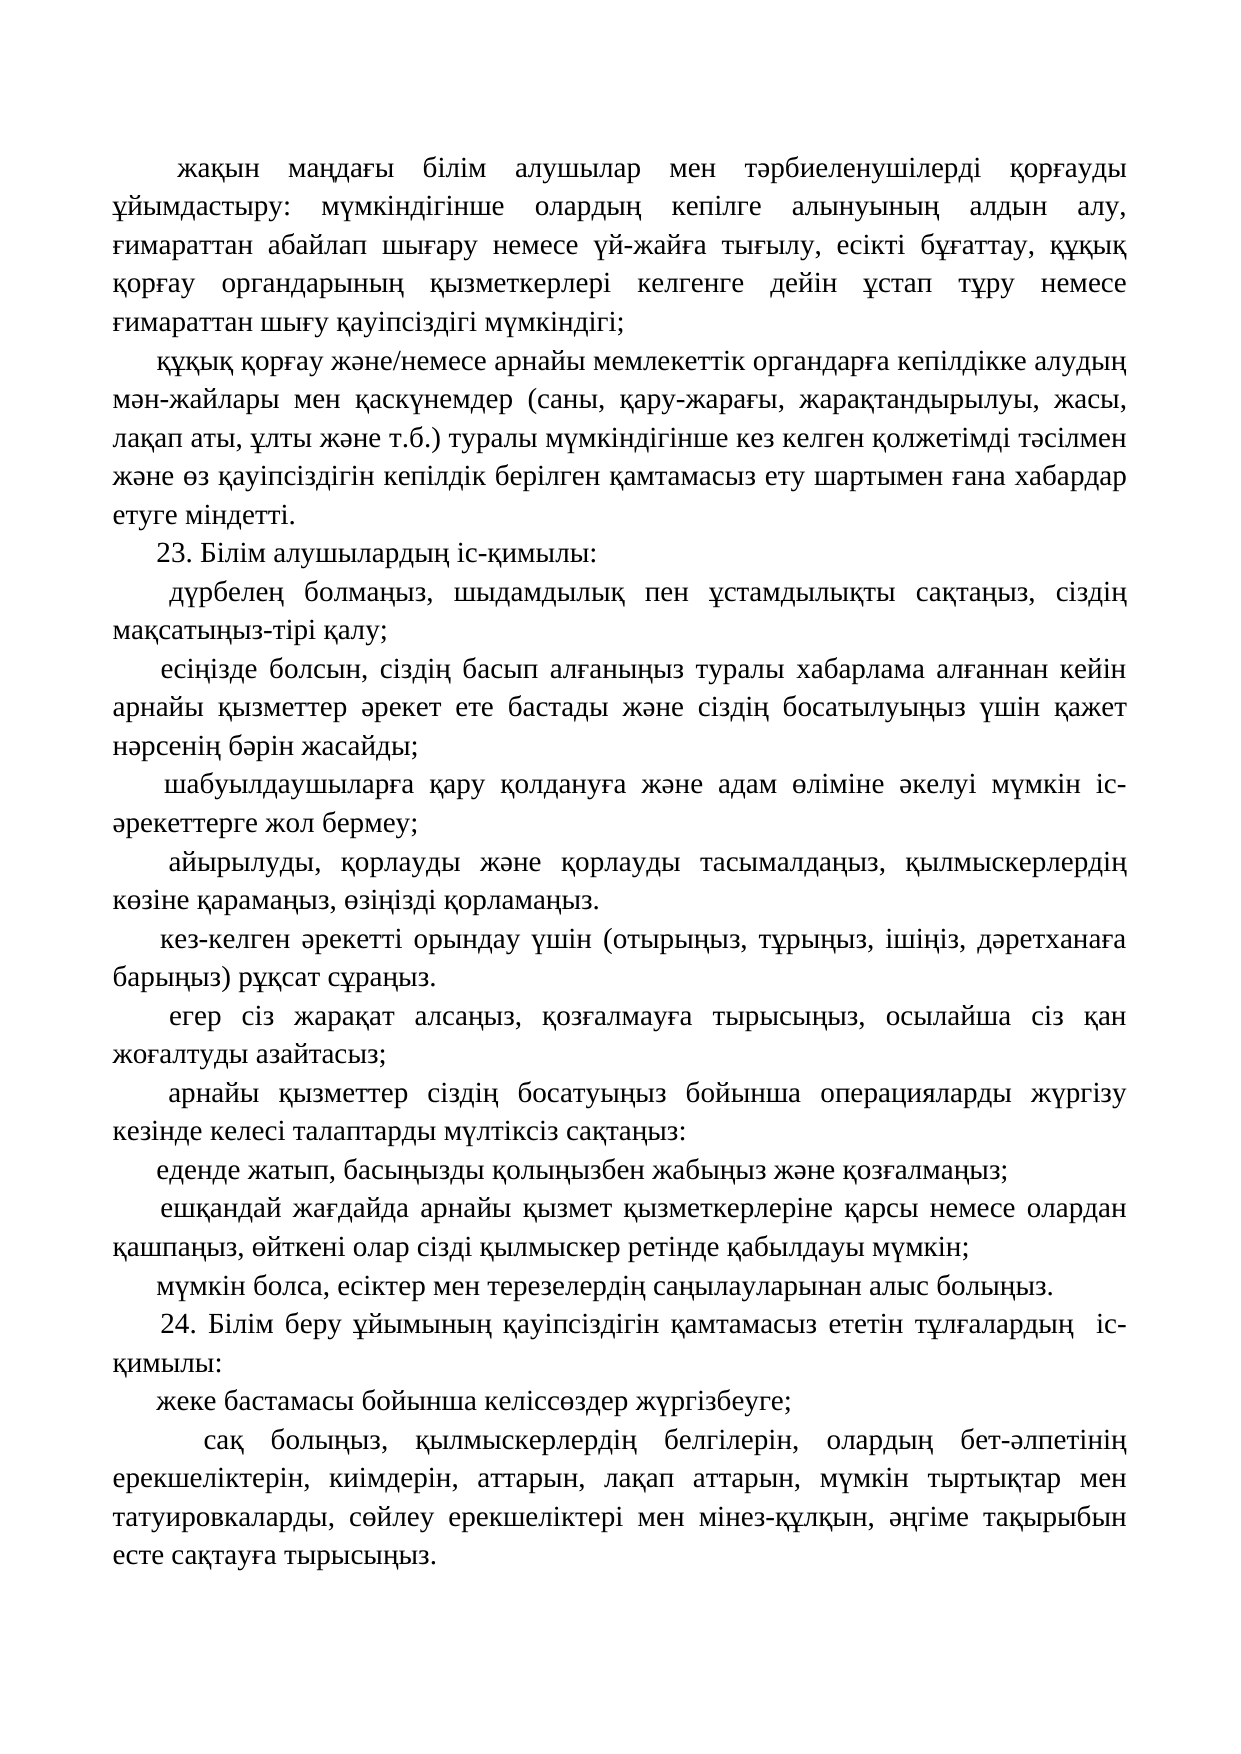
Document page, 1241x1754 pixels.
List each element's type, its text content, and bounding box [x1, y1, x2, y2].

text арнайы қызметтер сіздің босатуыңыз бойынша операцияларды жүргізу кезінде келесі талаптарды мүлтіксіз сақтаңыз: [112, 1075, 1128, 1147]
text есіңізде болсын, сіздің басып алғаныңыз туралы хабарлама алғаннан кейін арнайы қызметтер әрекет ете бастады және сіздің босатылуыңыз үшін қажет нәрсенің бәрін жасайды; [112, 651, 1128, 762]
text ешқандай жағдайда арнайы қызмет қызметкерлеріне қарсы немесе олардан қашпаңыз, өйткені олар сізді қылмыскер ретінде қабылдауы мүмкін; [112, 1191, 1128, 1263]
text мүмкін болса, есіктер мен терезелердің саңылауларынан алыс болыңыз. [112, 1268, 1128, 1301]
text құқық қорғау және/немесе арнайы мемлекеттік органдарға кепілдікке алудың мән-жайлары мен қаскүнемдер (саны, қару-жарағы, жарақтандырылуы, жасы, лақап аты, ұлты және т.б.) туралы мүмкіндігінше кез келген қолжетімді тәсілмен және өз қауіпсіздігін кепілдік берілген қамтамасыз ету шартымен ғана хабардар етуге міндетті. [112, 343, 1128, 530]
text сақ болыңыз, қылмыскерлердің белгілерін, олардың бет-әлпетінің ерекшеліктерін, киімдерін, аттарын, лақап аттарын, мүмкін тыртықтар мен татуировкаларды, сөйлеу ерекшеліктері мен мінез-құлқын, әңгіме тақырыбын есте сақтауға тырысыңыз. [112, 1422, 1128, 1571]
text 24. Білім беру ұйымының қауіпсіздігін қамтамасыз ететін тұлғалардың іс-қимылы: [112, 1306, 1128, 1378]
text егер сіз жарақат алсаңыз, қозғалмауға тырысыңыз, осылайша сіз қан жоғалтуды азайтасыз; [112, 998, 1128, 1070]
text 23. Білім алушылардың іс-қимылы: [112, 535, 1128, 569]
text жақын маңдағы білім алушылар мен тәрбиеленушілерді қорғауды ұйымдастыру: мүмкіндігінше олардың кепілге алынуының алдын алу, ғимараттан абайлап шығару немесе үй-жайға тығылу, есікті бұғаттау, құқық қорғау органдарының қызметкерлері келгенге дейін ұстап тұру немесе ғимараттан шығу қауіпсіздігі мүмкіндігі; [112, 150, 1128, 338]
text еденде жатып, басыңызды қолыңызбен жабыңыз және қозғалмаңыз; [112, 1152, 1128, 1186]
text жеке бастамасы бойынша келіссөздер жүргізбеуге; [112, 1383, 1128, 1417]
text шабуылдаушыларға қару қолдануға және адам өліміне әкелуі мүмкін іс-әрекеттерге жол бермеу; [112, 767, 1128, 839]
text дүрбелең болмаңыз, шыдамдылық пен ұстамдылықты сақтаңыз, сіздің мақсатыңыз-тірі қалу; [112, 574, 1128, 646]
text кез-келген әрекетті орындау үшін (отырыңыз, тұрыңыз, ішіңіз, дәретханаға барыңыз) рұқсат сұраңыз. [112, 921, 1128, 993]
text айырылуды, қорлауды және қорлауды тасымалдаңыз, қылмыскерлердің көзіне қарамаңыз, өзіңізді қорламаңыз. [112, 844, 1128, 916]
